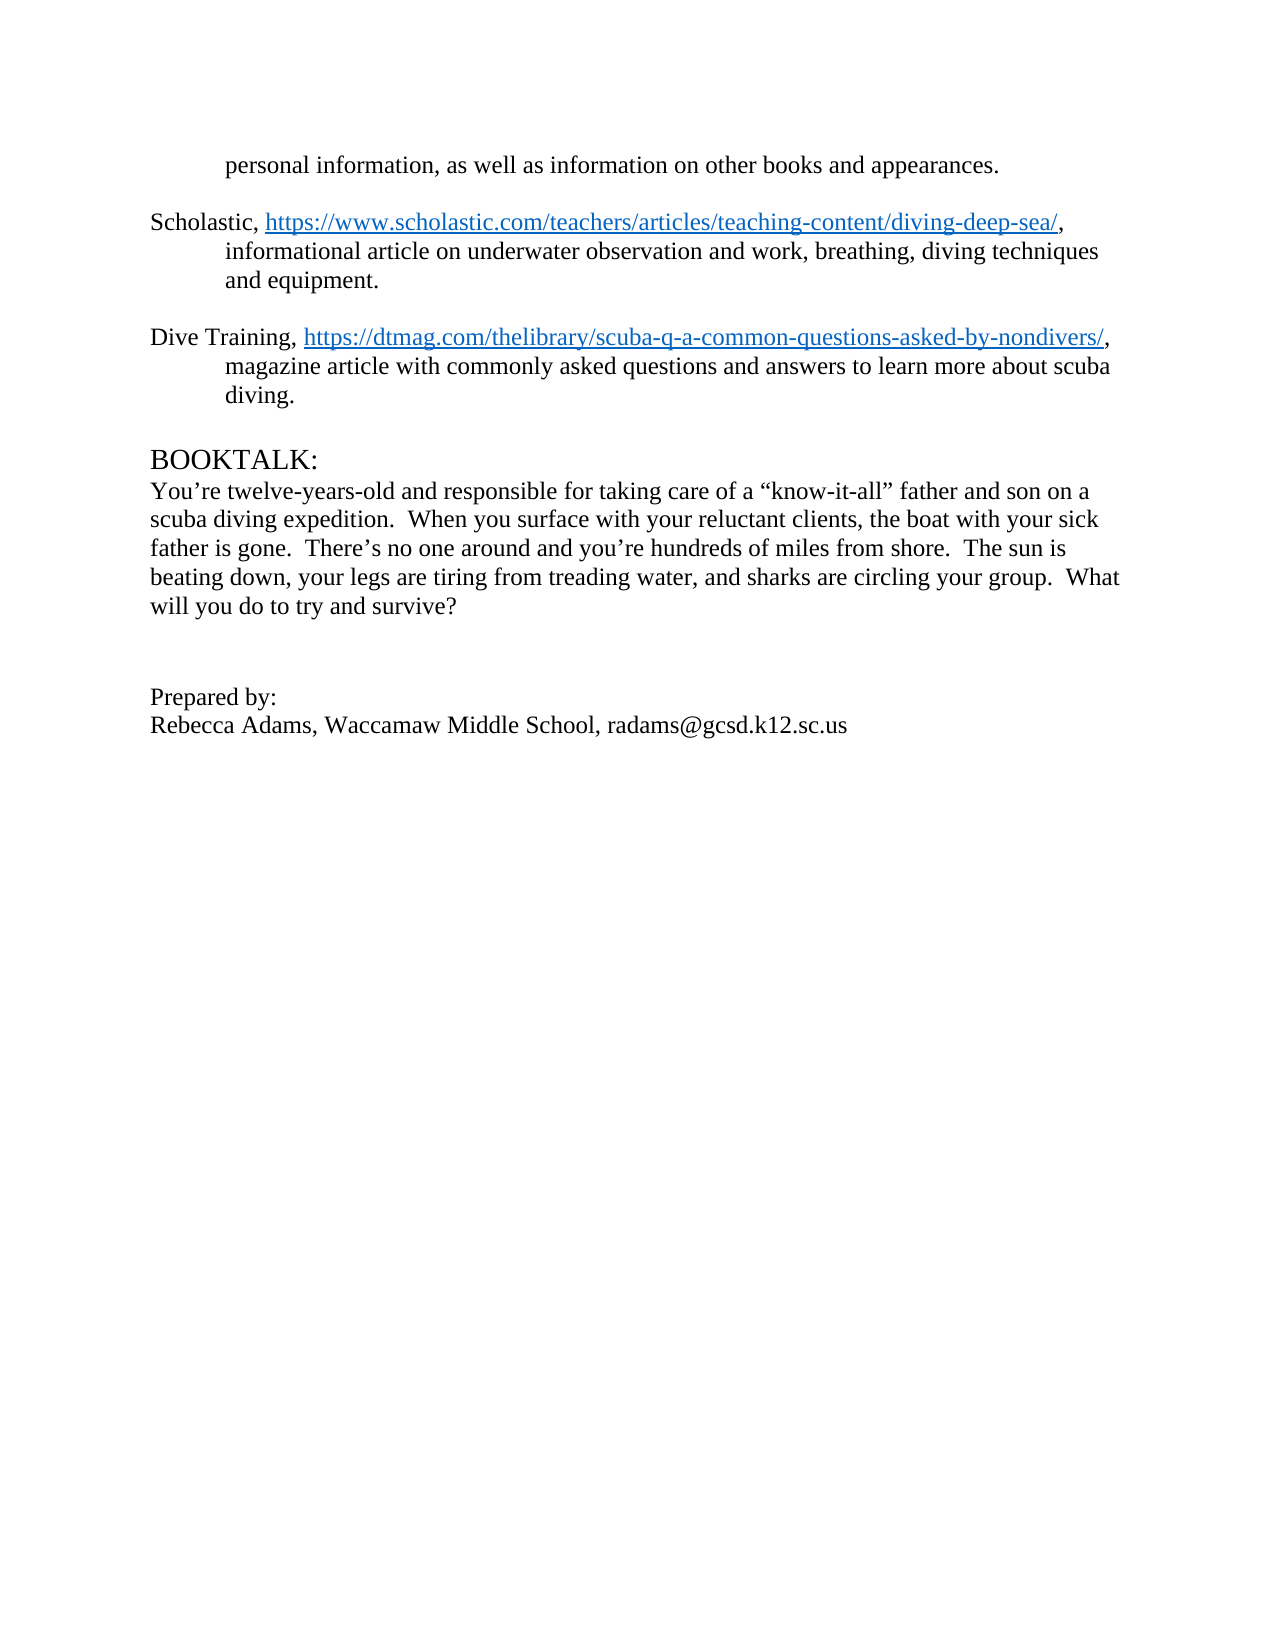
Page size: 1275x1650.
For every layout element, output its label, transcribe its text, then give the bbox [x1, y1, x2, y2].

text informational article on underwater observation and work, breathing, diving techniques and equipment. [225, 236, 1125, 294]
text Rebecca Adams, Waccamaw Middle School, radams@gcsd.k12.sc.us [150, 711, 1125, 739]
text You’re twelve-years-old and responsible for taking care of a “know-it-all” father and son on a scuba diving expedition. When you surface with your reluctant clients, the boat with your sick father is gone. There’s no one around and you’re hundreds of miles from shore. The sun is beating down, your legs are tiring from treading water, and sharks are circling your group. What will you do to try and survive? [150, 476, 1125, 619]
text personal information, as well as information on other books and appearances. [150, 150, 1125, 179]
text magazine article with commonly asked questions and answers to learn more about scuba diving. [225, 351, 1125, 409]
text Dive Training, https://dtmag.com/thelibrary/scuba-q-a-common-questions-asked-by-nondivers/, [150, 322, 1125, 351]
text BOOKTALK: [150, 442, 1125, 476]
text Prepared by: [150, 682, 1125, 711]
text Scholastic, https://www.scholastic.com/teachers/articles/teaching-content/diving-deep-sea/, [150, 207, 1125, 236]
